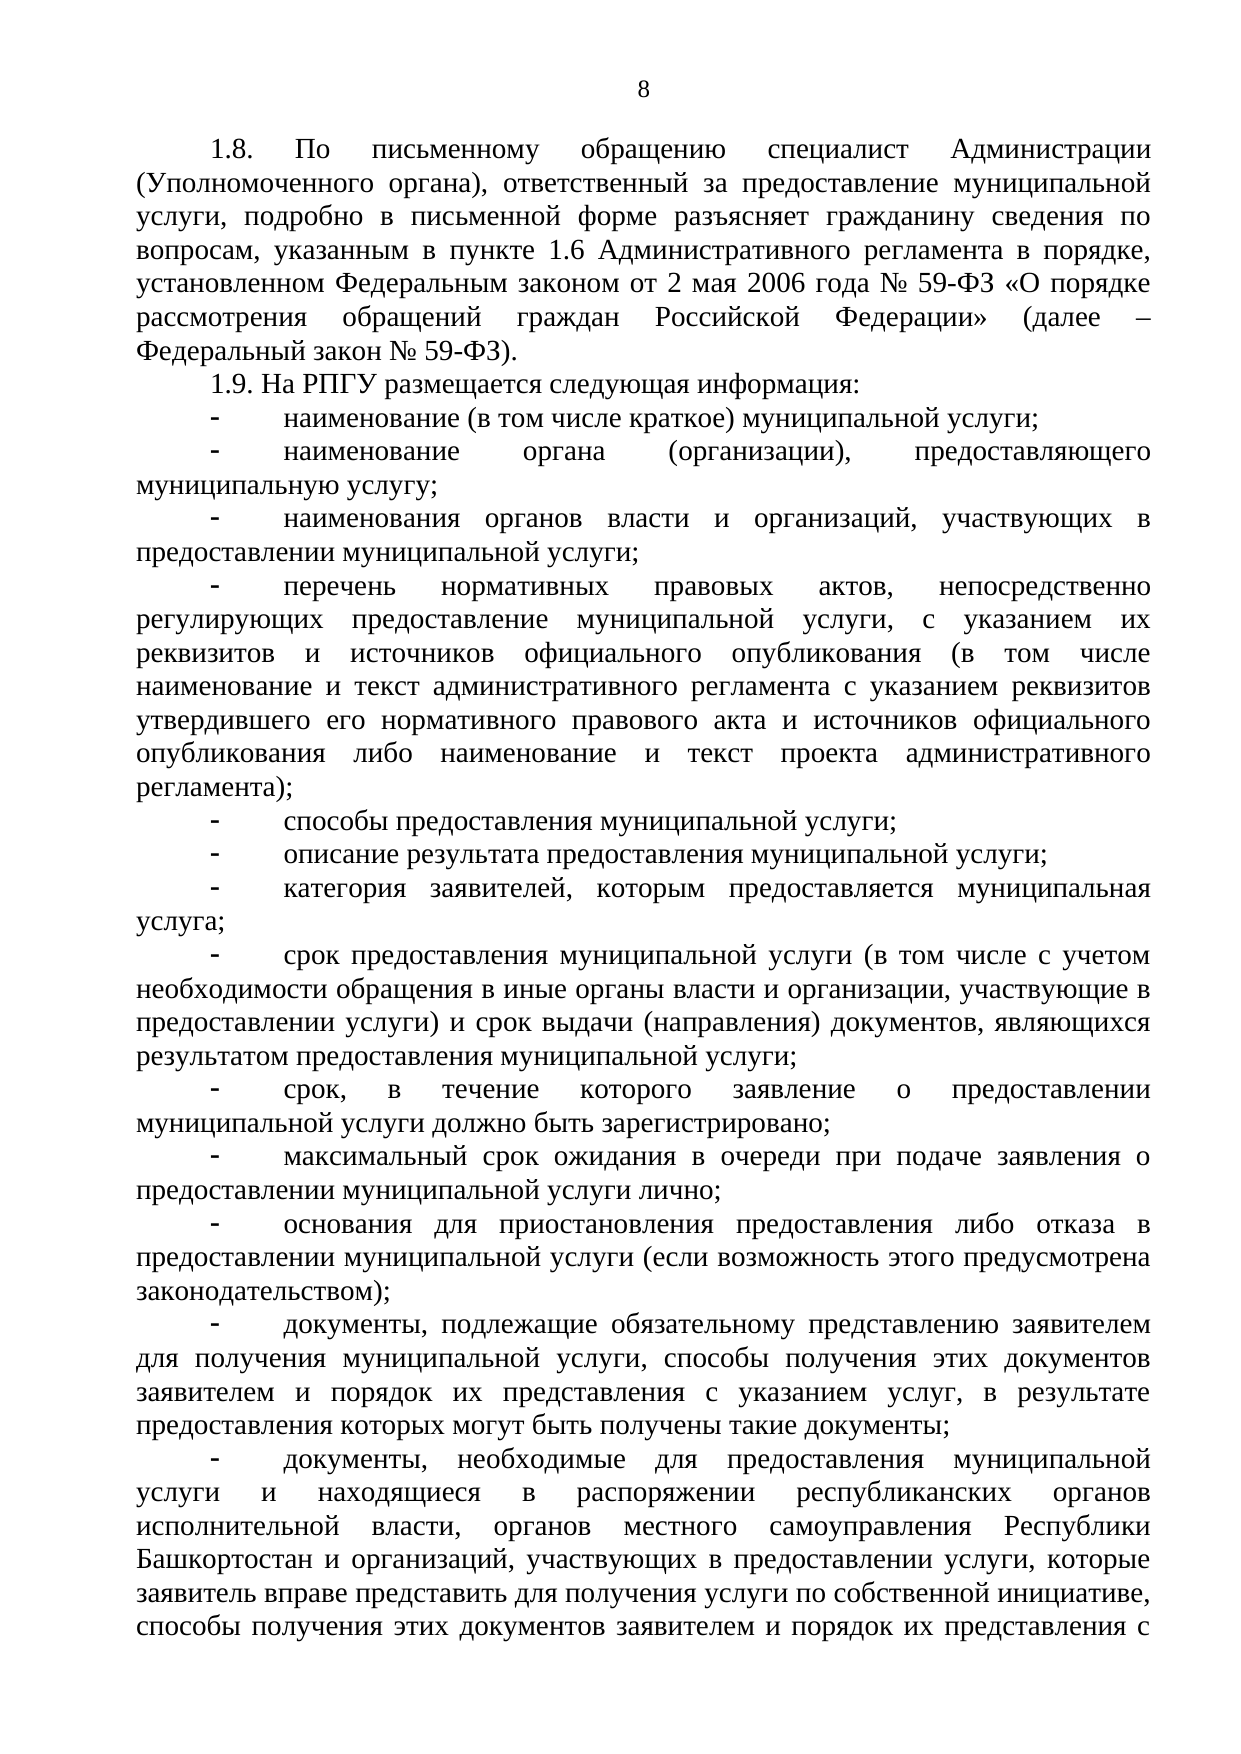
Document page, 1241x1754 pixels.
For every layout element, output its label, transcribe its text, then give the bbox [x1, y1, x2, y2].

list документы, подлежащие обязательному представлению заявителем для получения муниципальной услуги, способы получения этих документов заявителем и порядок их представления с указанием услуг, в результате предоставления которых могут быть получены такие документы; [136, 1306, 1152, 1441]
list наименование (в том числе краткое) муниципальной услуги; [136, 400, 1152, 433]
list максимальный срок ожидания в очереди при подаче заявления о предоставлении муниципальной услуги лично; [136, 1138, 1152, 1206]
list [136, 1441, 1152, 1642]
list описание результата предоставления муниципальной услуги; [136, 836, 1152, 870]
list наименования органов власти и организаций, участвующих в предоставлении муниципальной услуги; [136, 501, 1152, 568]
list перечень нормативных правовых актов, непосредственно регулирующих предоставление муниципальной услуги, с указанием их реквизитов и источников официального опубликования (в том числе наименование и текст административного регламента с указанием реквизитов утвердившего его нормативного правового акта и источников официального опубликования либо наименование и текст проекта административного регламента); [136, 568, 1152, 803]
list срок, в течение которого заявление о предоставлении муниципальной услуги должно быть зарегистрировано; [136, 1071, 1152, 1138]
list способы предоставления муниципальной услуги; [136, 803, 1152, 836]
list основания для приостановления предоставления либо отказа в предоставлении муниципальной услуги (если возможность этого предусмотрена законодательством); [136, 1206, 1152, 1306]
text 1.9. На РПГУ размещается следующая информация: [136, 366, 1152, 400]
list категория заявителей, которым предоставляется муниципальная услуга; [136, 870, 1152, 937]
list наименование органа (организации), предоставляющего муниципальную услугу; [136, 433, 1152, 501]
text 1.8. По письменному обращению специалист Администрации (Уполномоченного органа), ответственный за предоставление муниципальной услуги, подробно в письменной форме разъясняет гражданину сведения по вопросам, указанным в пункте 1.6 Административного регламента в порядке, установленном Федеральным законом от 2 мая 2006 года № 59-ФЗ «О порядке рассмотрения обращений граждан Российской Федерации» (далее – Федеральный закон № 59-ФЗ). [136, 131, 1152, 366]
list срок предоставления муниципальной услуги (в том числе с учетом необходимости обращения в иные органы власти и организации, участвующие в предоставлении услуги) и срок выдачи (направления) документов, являющихся результатом предоставления муниципальной услуги; [136, 937, 1152, 1071]
